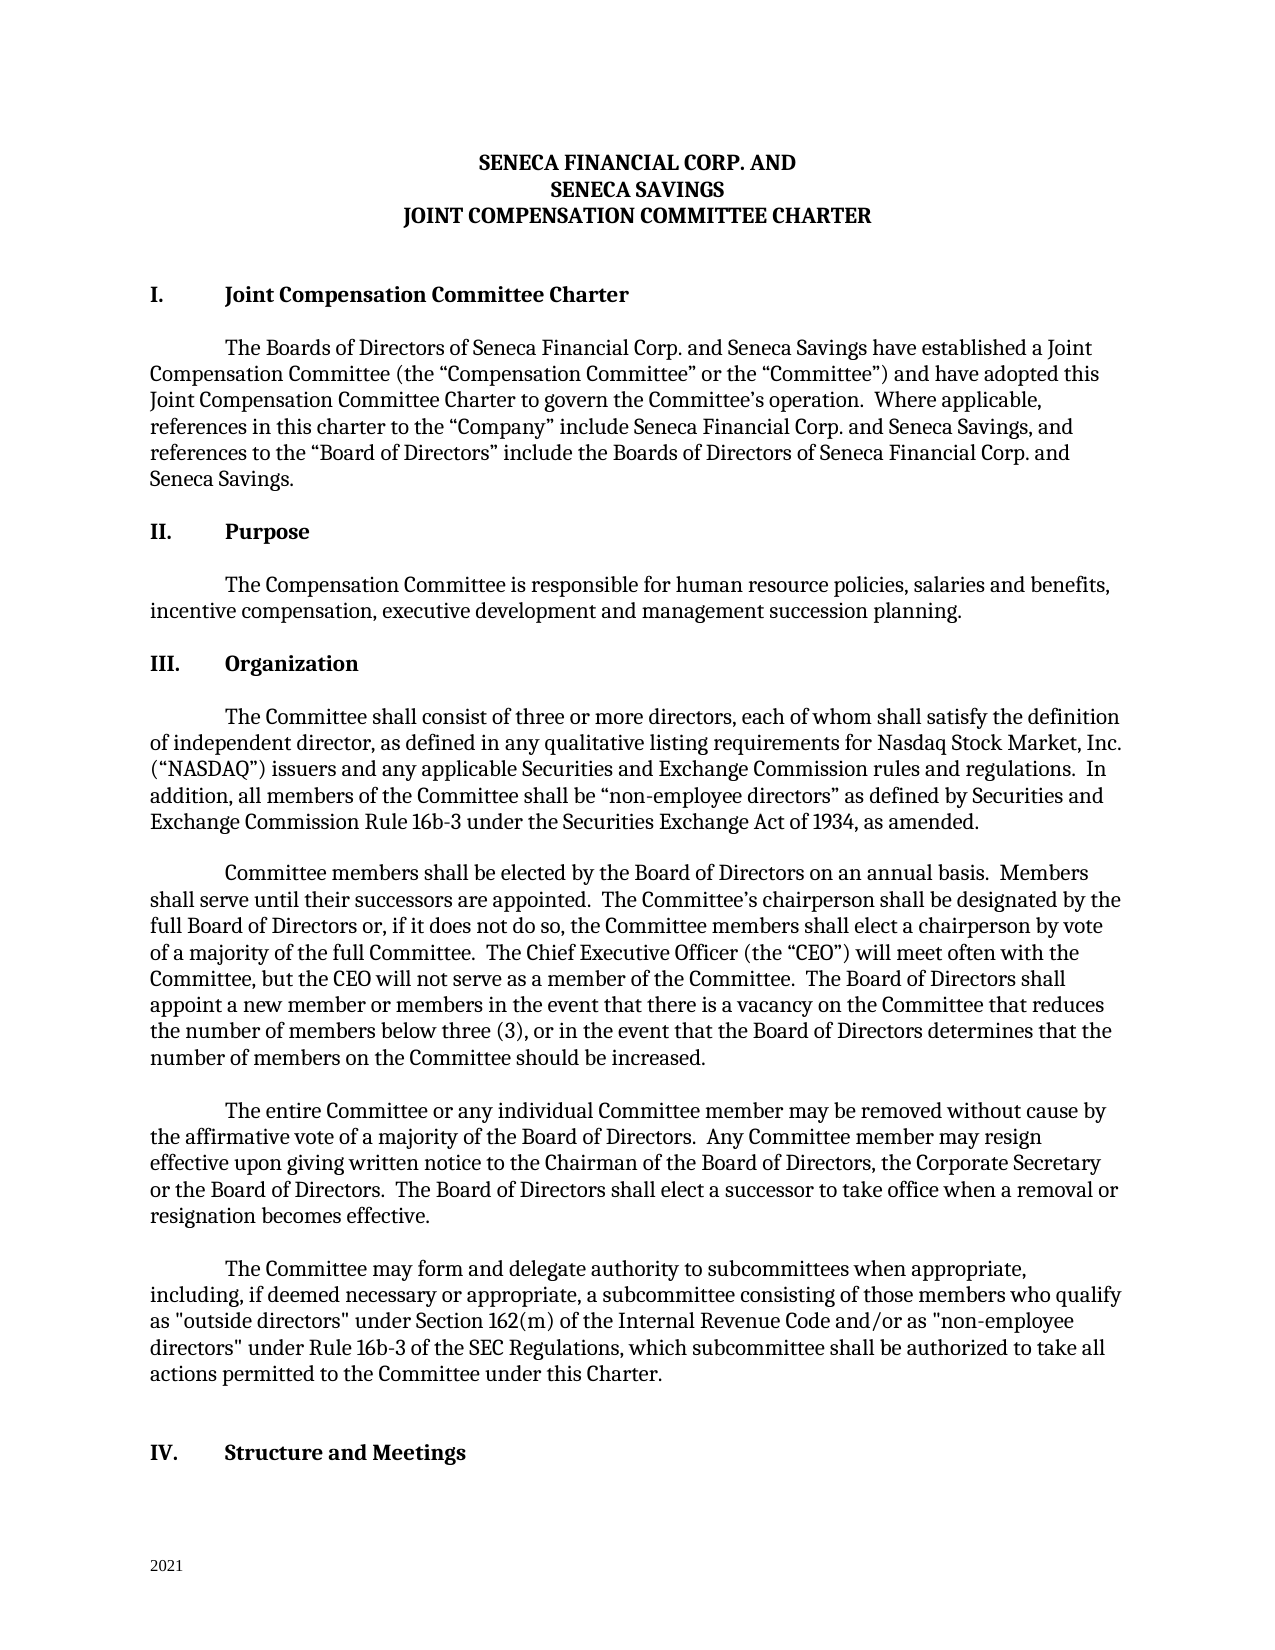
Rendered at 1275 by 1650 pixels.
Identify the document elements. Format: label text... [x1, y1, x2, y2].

text The Boards of Directors of Seneca Financial Corp. and Seneca Savings have established a Joint Compensation Committee (the “Compensation Committee” or the “Committee”) and have adopted this Joint Compensation Committee Charter to govern the Committee’s operation. Where applicable, references in this charter to the “Company” include Seneca Financial Corp. and Seneca Savings, and references to the “Board of Directors” include the Boards of Directors of Seneca Financial Corp. and Seneca Savings. [150, 334, 1125, 493]
subtitle SENECA SAVINGS [150, 176, 1125, 203]
text The entire Committee or any individual Committee member may be removed without cause by the affirmative vote of a majority of the Board of Directors. Any Committee member may resign effective upon giving written notice to the Chairman of the Board of Directors, the Corporate Secretary or the Board of Directors. The Board of Directors shall elect a successor to take office when a removal or resignation becomes effective. [150, 1097, 1125, 1229]
subtitle SENECA FINANCIAL CORP. AND [150, 150, 1125, 176]
text I. Joint Compensation Committee Charter [150, 282, 1125, 308]
list Structure and Meetings [150, 1440, 1125, 1466]
text Committee members shall be elected by the Board of Directors on an annual basis. Members shall serve until their successors are appointed. The Committee’s chairperson shall be designated by the full Board of Directors or, if it does not do so, the Committee members shall elect a chairperson by vote of a majority of the full Committee. The Chief Executive Officer (the “CEO”) will meet often with the Committee, but the CEO will not serve as a member of the Committee. The Board of Directors shall appoint a new member or members in the event that there is a vacancy on the Committee that reduces the number of members below three (3), or in the event that the Board of Directors determines that the number of members on the Committee should be increased. [150, 860, 1125, 1071]
list Organization [150, 651, 1125, 677]
list Purpose [150, 519, 1125, 545]
text The Compensation Committee is responsible for human resource policies, salaries and benefits, incentive compensation, executive development and management succession planning. [150, 572, 1125, 624]
text JOINT COMPENSATION COMMITTEE CHARTER [150, 203, 1125, 229]
text The Committee may form and delegate authority to subcommittees when appropriate, including, if deemed necessary or appropriate, a subcommittee consisting of those members who qualify as "outside directors" under Section 162(m) of the Internal Revenue Code and/or as "non-employee directors" under Rule 16b-3 of the SEC Regulations, which subcommittee shall be authorized to take all actions permitted to the Committee under this Charter. [150, 1256, 1125, 1387]
text The Committee shall consist of three or more directors, each of whom shall satisfy the definition of independent director, as defined in any qualitative listing requirements for Nasdaq Stock Market, Inc. (“NASDAQ”) issuers and any applicable Securities and Exchange Commission rules and regulations. In addition, all members of the Committee shall be “non-employee directors” as defined by Securities and Exchange Commission Rule 16b-3 under the Securities Exchange Act of 1934, as amended. [150, 703, 1125, 835]
